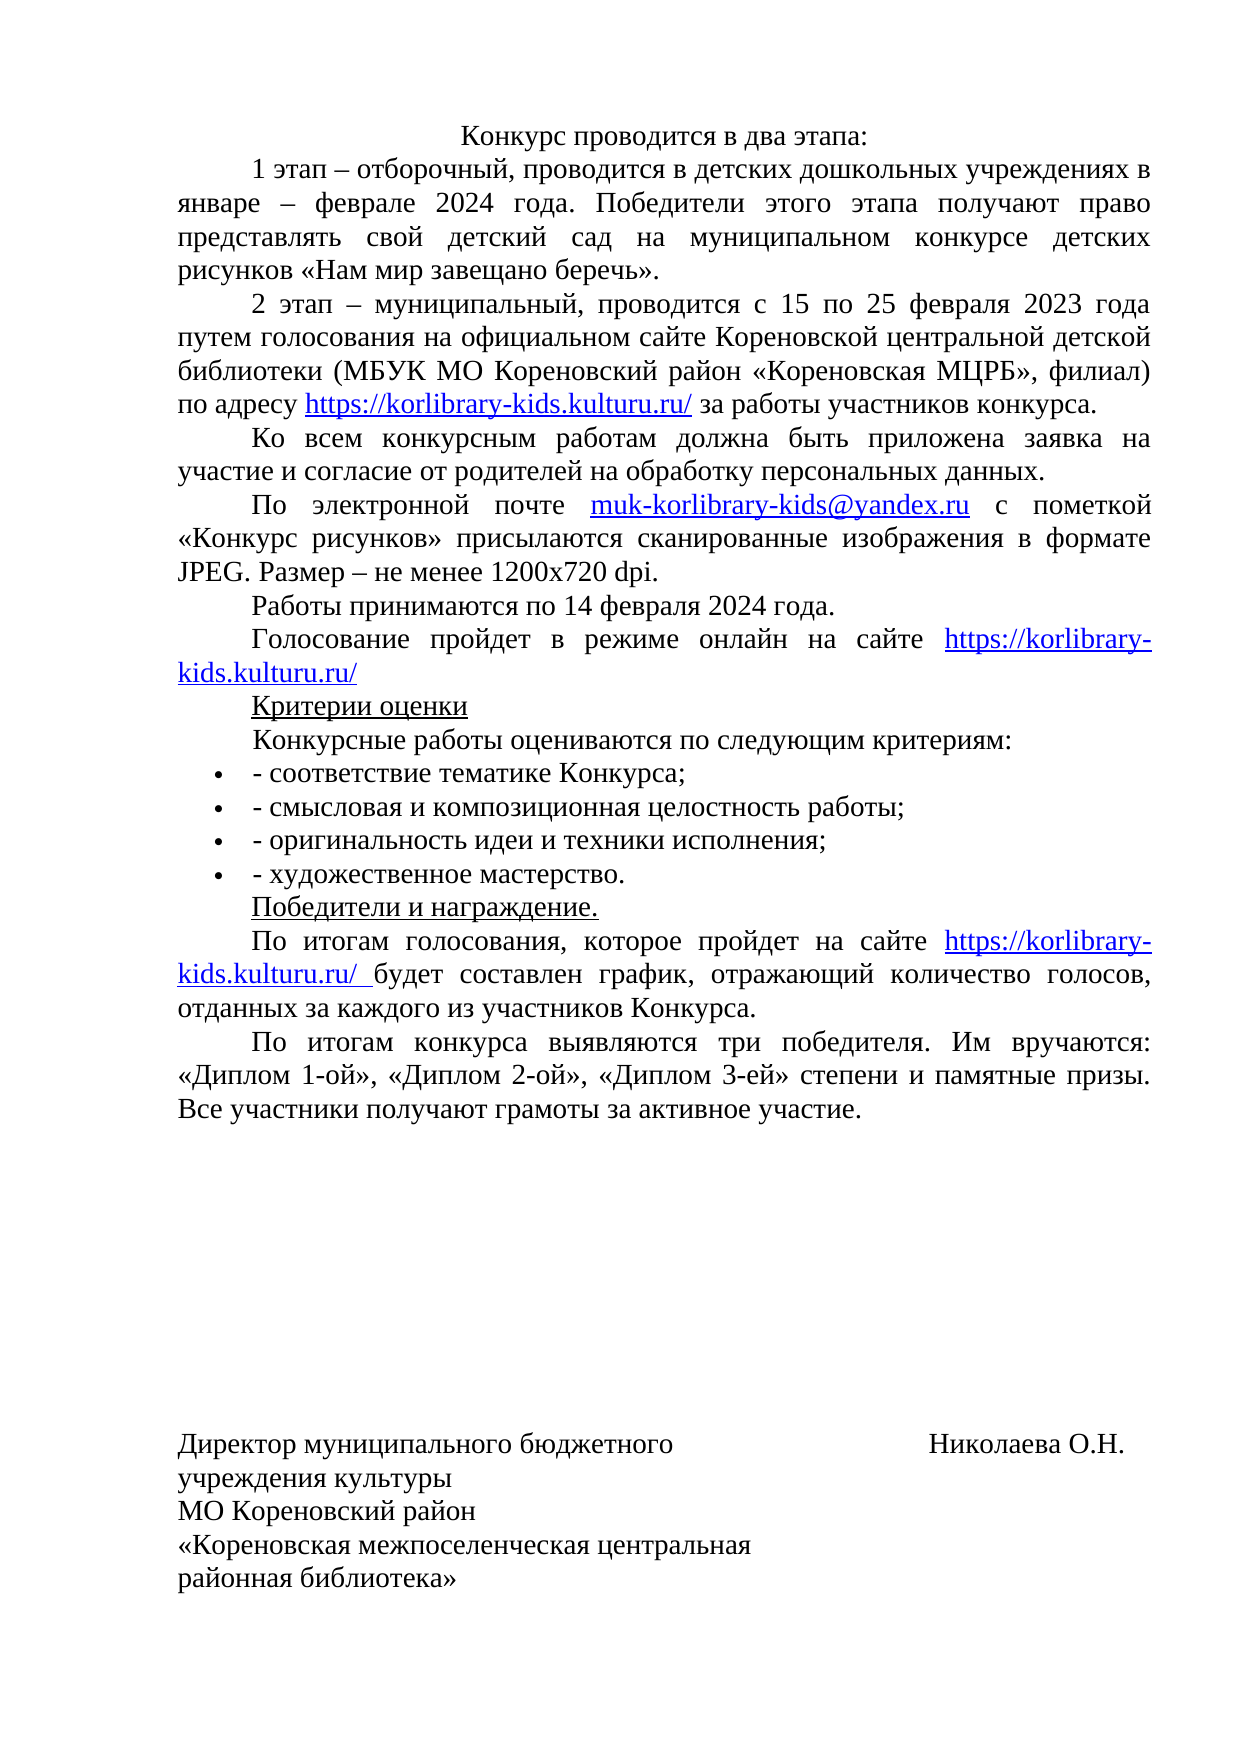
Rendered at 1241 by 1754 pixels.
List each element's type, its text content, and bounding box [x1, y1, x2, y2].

text Конкурсные работы оцениваются по следующим критериям: [252, 722, 1152, 755]
text По итогам конкурса выявляются три победителя. Им вручаются: «Диплом 1-ой», «Диплом 2-ой», «Диплом 3-ей» степени и памятные призы. Все участники получают грамоты за активное участие. [177, 1024, 1152, 1124]
list - смысловая и композиционная целостность работы; [215, 789, 1152, 822]
text учреждения культуры [177, 1460, 1152, 1493]
text 2 этап – муниципальный, проводится с 15 по 25 февраля 2023 года путем голосования на официальном сайте Кореновской центральной детской библиотеки (МБУК МО Кореновский район «Кореновская МЦРБ», филиал) по адресу https://korlibrary-kids.kulturu.ru/ за работы участников конкурса. [177, 286, 1152, 420]
text Голосование пройдет в режиме онлайн на сайте https://korlibrary-kids.kulturu.ru/ [177, 621, 1152, 688]
text Критерии оценки [177, 688, 1152, 722]
text «Кореновская межпоселенческая центральная [177, 1527, 1152, 1560]
text Директор муниципального бюджетного Николаева О.Н. [177, 1426, 1152, 1460]
text Победители и награждение. [177, 889, 1152, 923]
text Ко всем конкурсным работам должна быть приложена заявка на участие и согласие от родителей на обработку персональных данных. [177, 420, 1152, 487]
text МО Кореновский район [177, 1493, 1152, 1527]
text 1 этап – отборочный, проводится в детских дошкольных учреждениях в январе – феврале 2024 года. Победители этого этапа получают право представлять свой детский сад на муниципальном конкурсе детских рисунков «Нам мир завещано беречь». [177, 152, 1152, 286]
list - художественное мастерство. [215, 856, 1152, 889]
text Конкурс проводится в два этапа: [177, 118, 1152, 152]
list - оригинальность идеи и техники исполнения; [215, 822, 1152, 856]
list - соответствие тематике Конкурса; [215, 755, 1152, 789]
text По итогам голосования, которое пройдет на сайте https://korlibrary-kids.kulturu.ru/ будет составлен график, отражающий количество голосов, отданных за каждого из участников Конкурса. [177, 923, 1152, 1024]
text Работы принимаются по 14 февраля 2024 года. [177, 588, 1152, 621]
text По электронной почте muk-korlibrary-kids@yandex.ru с пометкой «Конкурс рисунков» присылаются сканированные изображения в формате JPEG. Размер – не менее 1200x720 dpi. [177, 487, 1152, 588]
text районная библиотека» [177, 1560, 1152, 1594]
